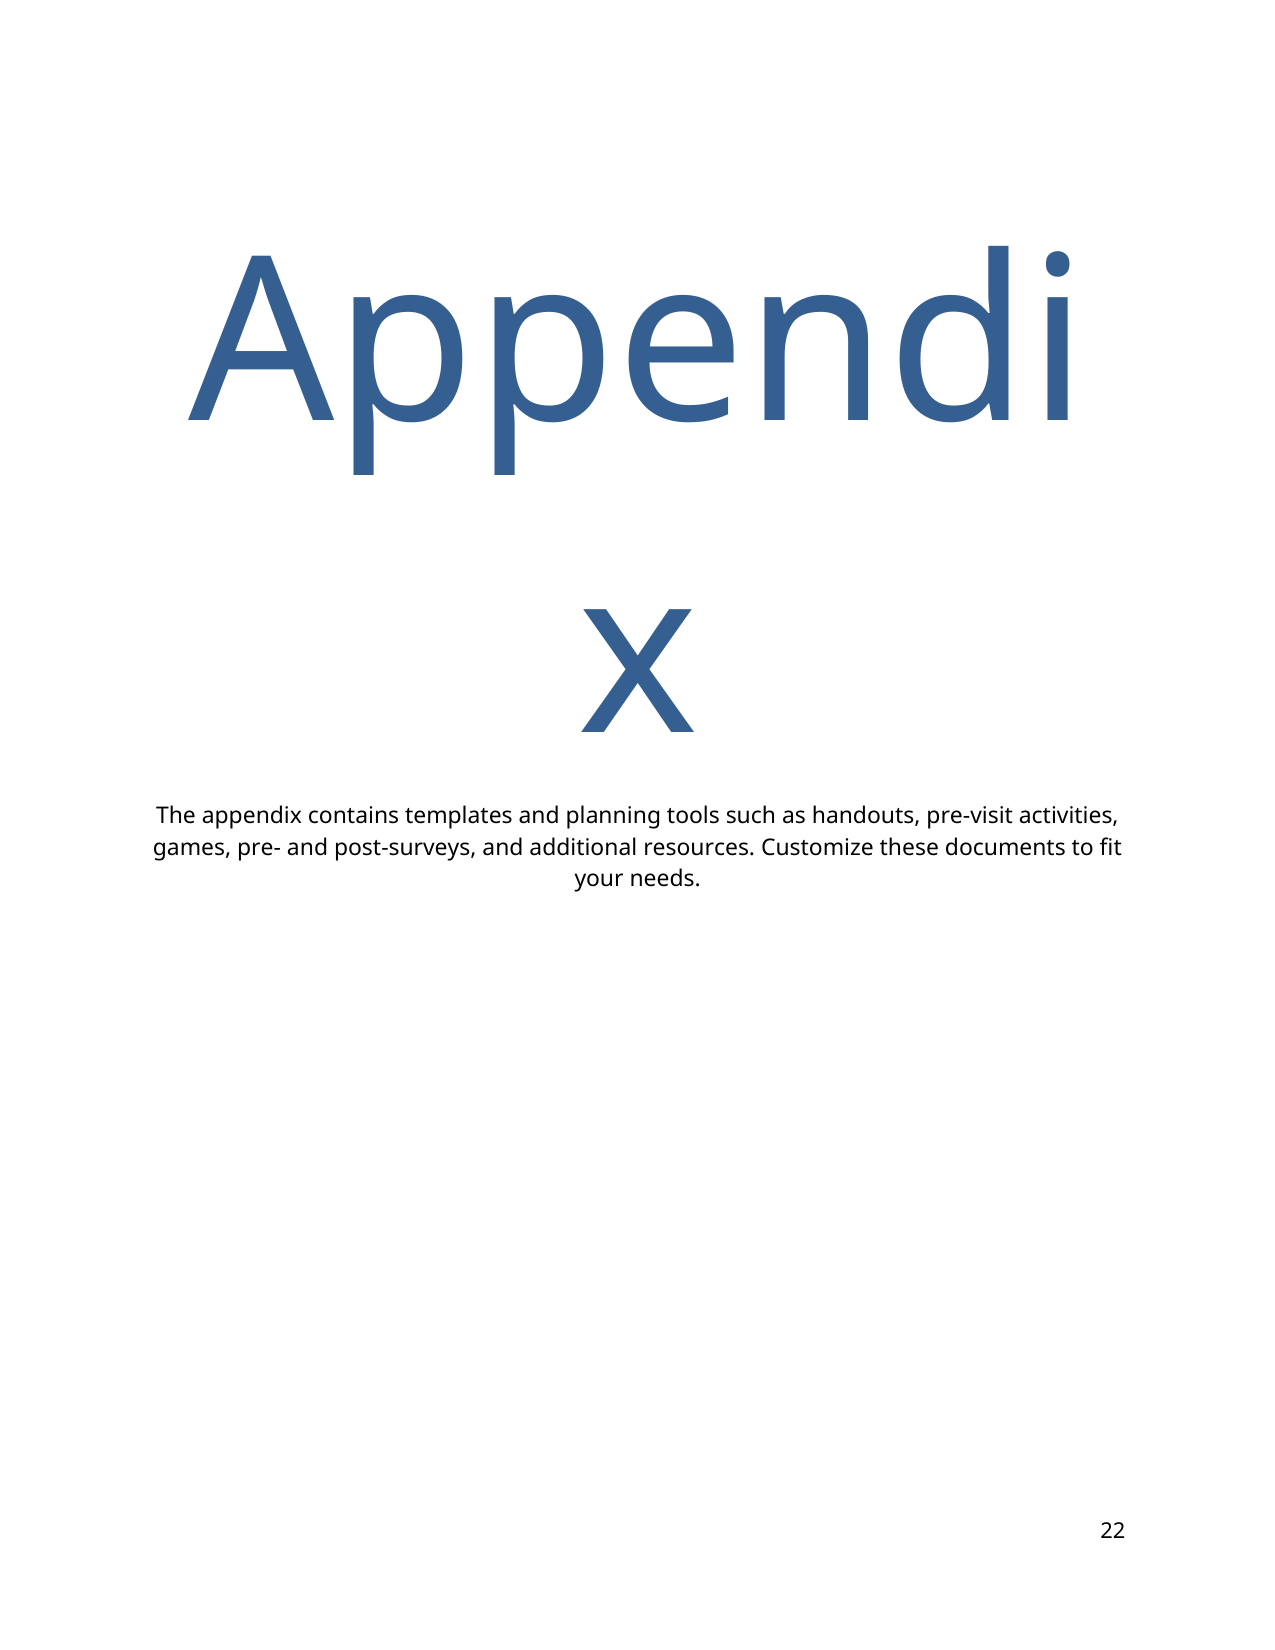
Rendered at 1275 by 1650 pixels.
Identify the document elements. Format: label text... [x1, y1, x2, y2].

text The appendix contains templates and planning tools such as handouts, pre-visit activities, games, pre- and post-surveys, and additional resources. Customize these documents to fit your needs. [150, 799, 1125, 893]
subtitle Appendix [150, 175, 1125, 799]
